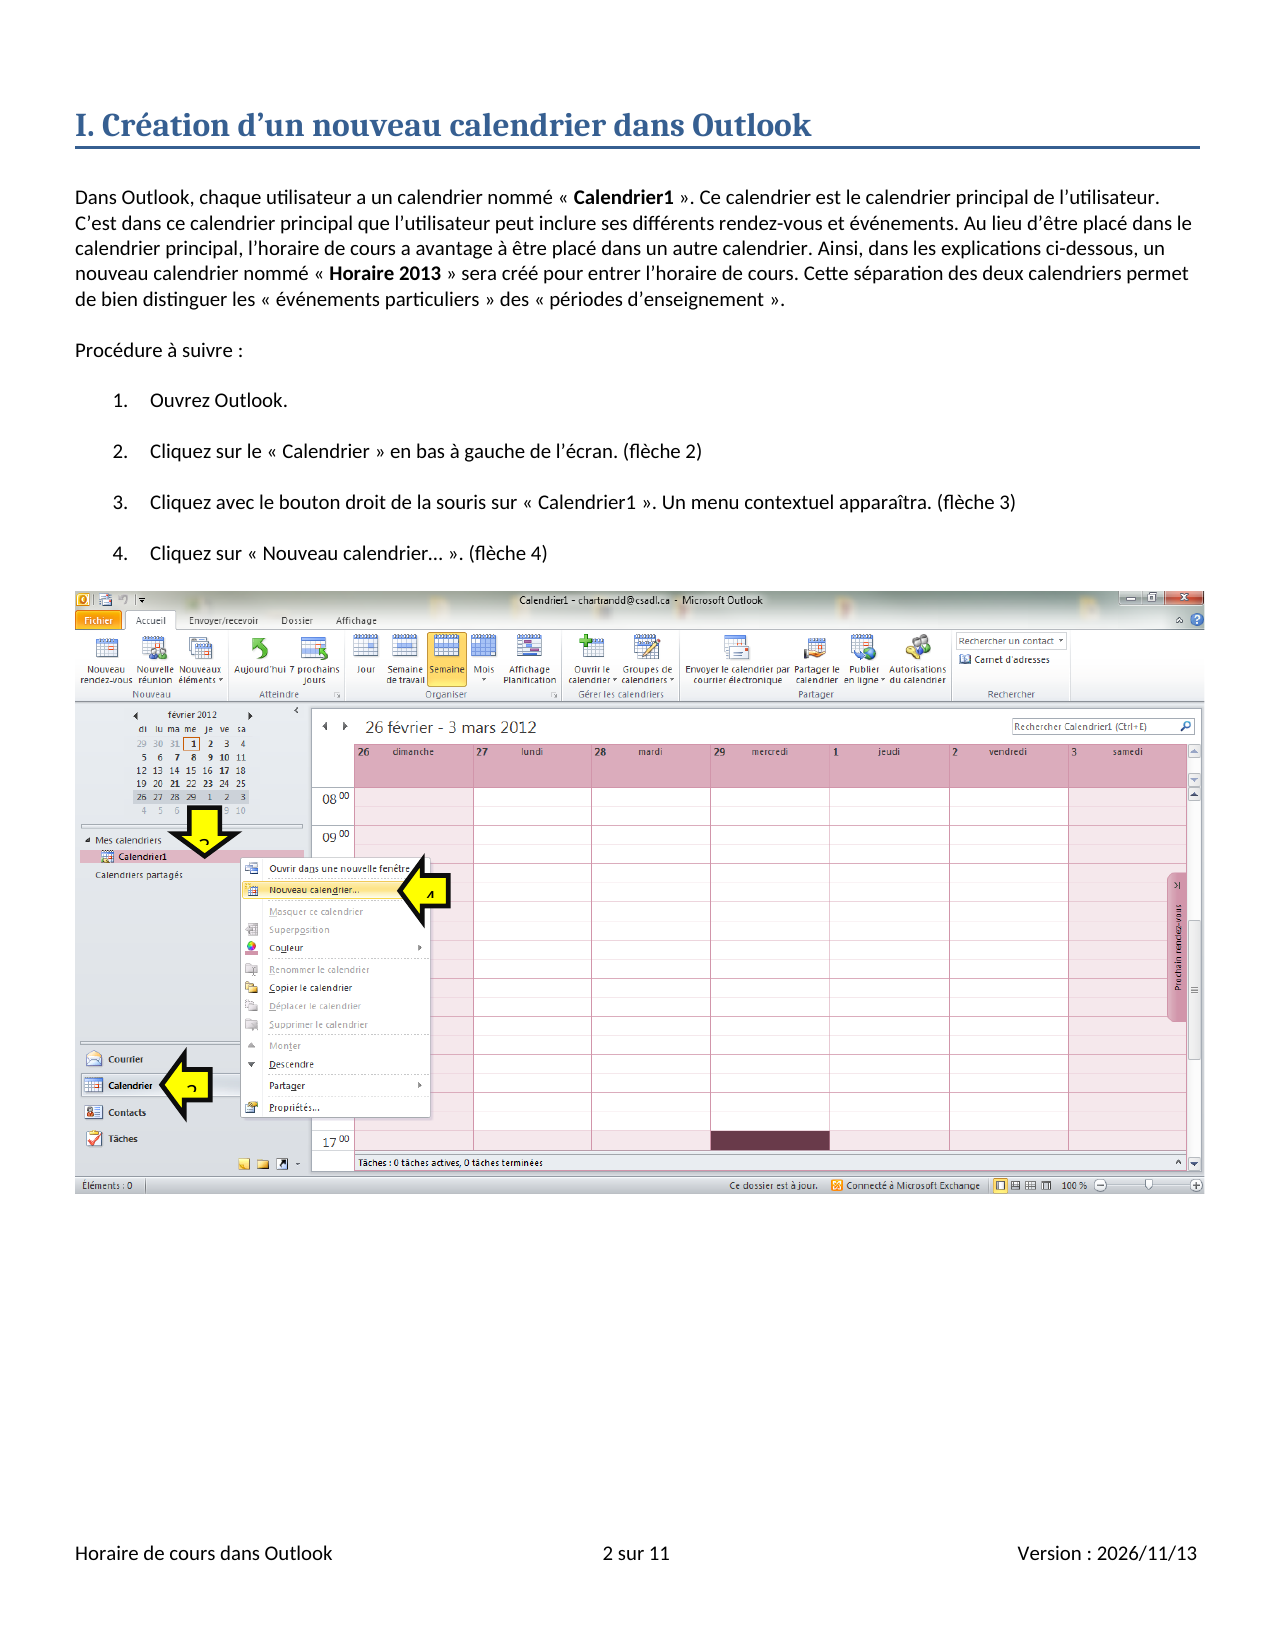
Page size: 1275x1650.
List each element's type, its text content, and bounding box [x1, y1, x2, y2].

list Ouvrez Outlook. [112, 388, 1200, 438]
list Cliquez avec le bouton droit de la souris sur « Calendrier1 ». Un menu contextuel apparaîtra. (flèche 3) [112, 489, 1200, 515]
text Dans Outlook, chaque utilisateur a un calendrier nommé « Calendrier1 ». Ce calendrier est le calendrier principal de l’utilisateur. C’est dans ce calendrier principal que l’utilisateur peut inclure ses différents rendez-vous et événements. Au lieu d’être placé dans le calendrier principal, l’horaire de cours a avantage à être placé dans un autre calendrier. Ainsi, dans les explications ci-dessous, un nouveau calendrier nommé « Horaire 2013 » sera créé pour entrer l’horaire de cours. Cette séparation des deux calendriers permet de bien distinguer les « événements particuliers » des « périodes d’enseignement ». [75, 184, 1200, 311]
text Procédure à suivre : [75, 337, 1200, 362]
list Cliquez sur le « Calendrier » en bas à gauche de l’écran. (flèche 2) [112, 438, 1200, 489]
list Cliquez sur « Nouveau calendrier… ». (flèche 4) [112, 540, 1200, 566]
picture [75, 591, 1205, 1194]
subtitle I. Création d’un nouveau calendrier dans Outlook [75, 106, 1200, 146]
